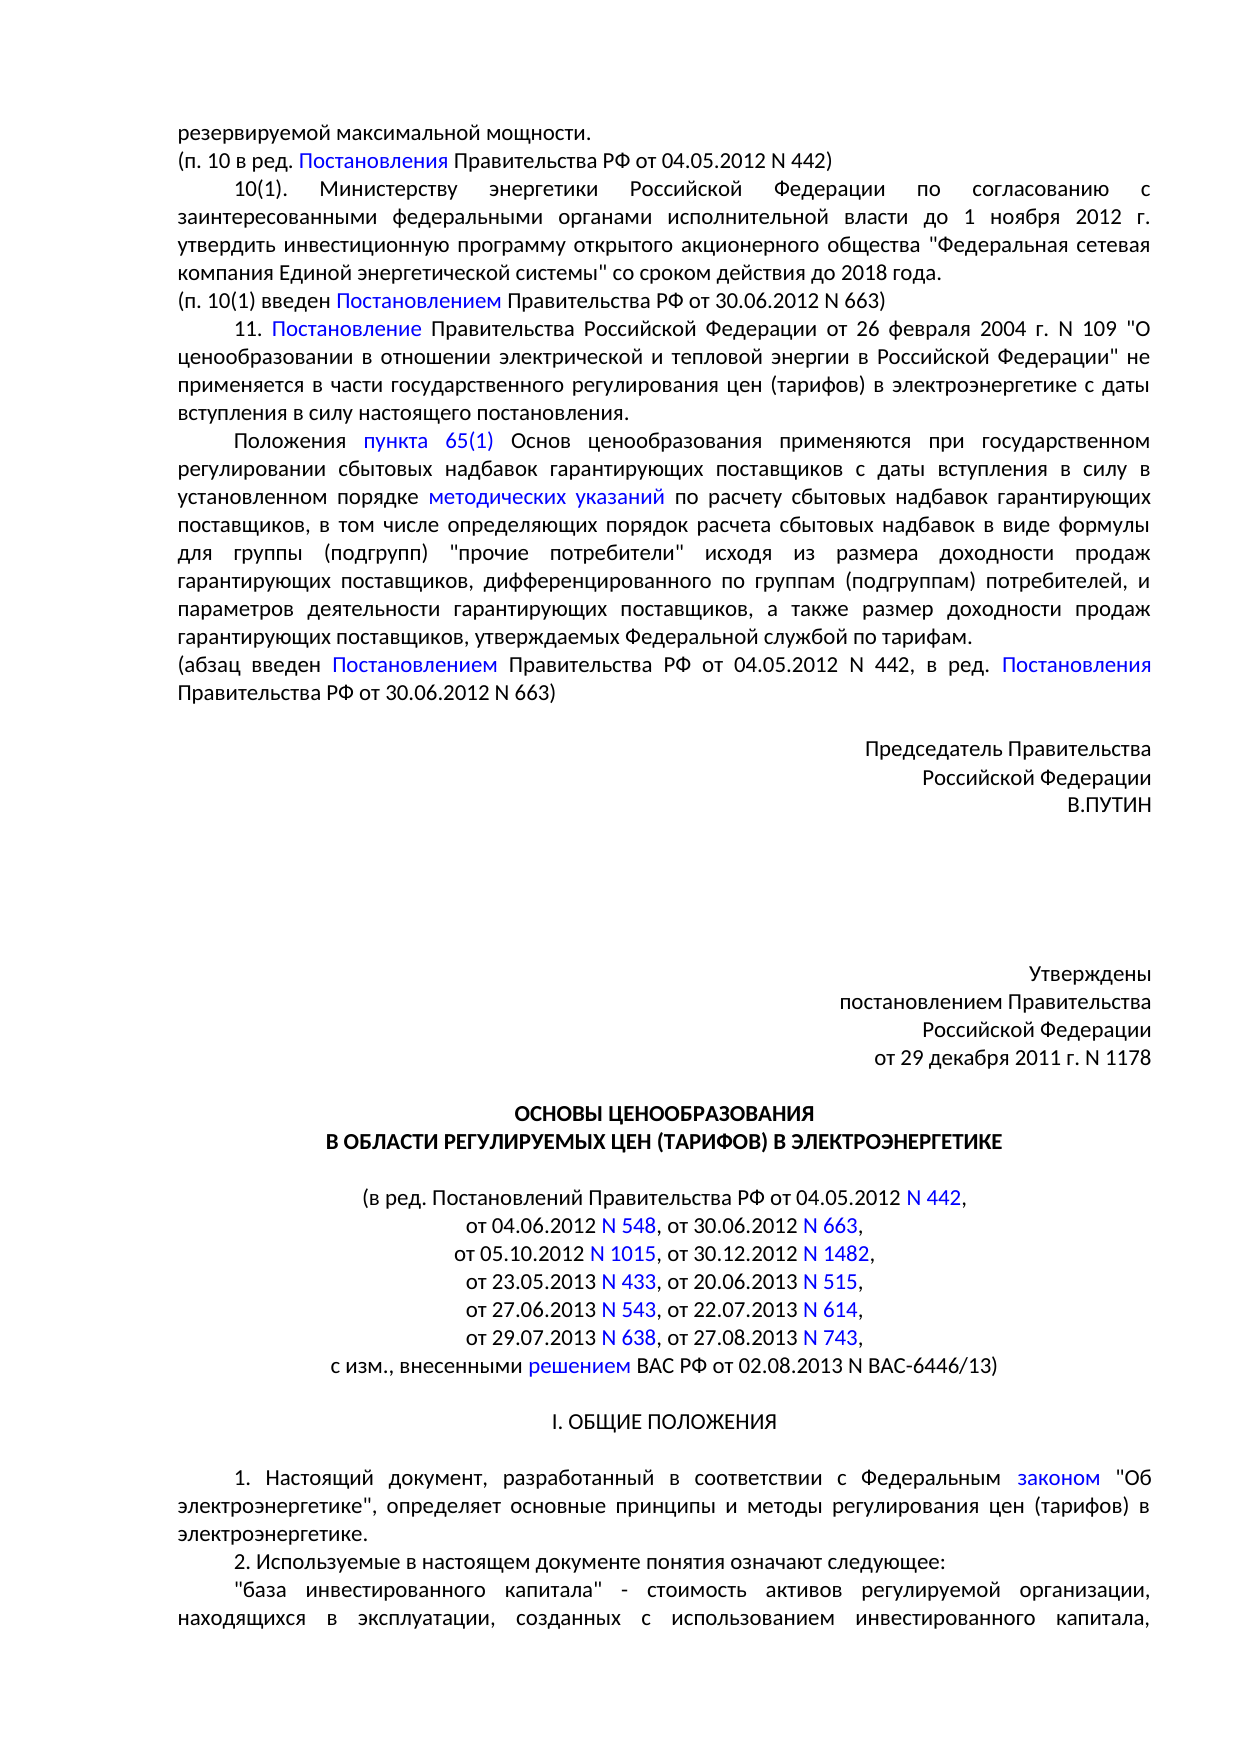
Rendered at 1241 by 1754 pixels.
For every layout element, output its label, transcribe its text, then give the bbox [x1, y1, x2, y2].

text от 29.07.2013 N 638, от 27.08.2013 N 743, [177, 1323, 1152, 1351]
text 2. Используемые в настоящем документе понятия означают следующее: [177, 1547, 1152, 1575]
text от 29 декабря 2011 г. N 1178 [177, 1043, 1152, 1071]
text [177, 118, 1152, 146]
text Положения пункта 65(1) Основ ценообразования применяются при государственном регулировании сбытовых надбавок гарантирующих поставщиков с даты вступления в силу в установленном порядке методических указаний по расчету сбытовых надбавок гарантирующих поставщиков, в том числе определяющих порядок расчета сбытовых надбавок в виде формулы для группы (подгрупп) "прочие потребители" исходя из размера доходности продаж гарантирующих поставщиков, дифференцированного по группам (подгруппам) потребителей, и параметров деятельности гарантирующих поставщиков, а также размер доходности продаж гарантирующих поставщиков, утверждаемых Федеральной службой по тарифам. [177, 426, 1152, 651]
text 1. Настоящий документ, разработанный в соответствии с Федеральным законом "Об электроэнергетике", определяет основные принципы и методы регулирования цен (тарифов) в электроэнергетике. [177, 1463, 1152, 1547]
text (в ред. Постановлений Правительства РФ от 04.05.2012 N 442, [177, 1183, 1152, 1211]
text Российской Федерации [177, 1015, 1152, 1043]
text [177, 1575, 1152, 1631]
text от 05.10.2012 N 1015, от 30.12.2012 N 1482, [177, 1239, 1152, 1267]
text (п. 10(1) введен Постановлением Правительства РФ от 30.06.2012 N 663) [177, 286, 1152, 314]
text ОСНОВЫ ЦЕНООБРАЗОВАНИЯ [177, 1099, 1152, 1127]
text с изм., внесенными решением ВАС РФ от 02.08.2013 N ВАС-6446/13) [177, 1351, 1152, 1379]
text Председатель Правительства [177, 734, 1152, 763]
text I. ОБЩИЕ ПОЛОЖЕНИЯ [177, 1407, 1152, 1435]
text (п. 10 в ред. Постановления Правительства РФ от 04.05.2012 N 442) [177, 146, 1152, 174]
text от 04.06.2012 N 548, от 30.06.2012 N 663, [177, 1211, 1152, 1239]
text 10(1). Министерству энергетики Российской Федерации по согласованию с заинтересованными федеральными органами исполнительной власти до 1 ноября 2012 г. утвердить инвестиционную программу открытого акционерного общества "Федеральная сетевая компания Единой энергетической системы" со сроком действия до 2018 года. [177, 174, 1152, 286]
text постановлением Правительства [177, 987, 1152, 1015]
text (абзац введен Постановлением Правительства РФ от 04.05.2012 N 442, в ред. Постановления Правительства РФ от 30.06.2012 N 663) [177, 651, 1152, 707]
text от 27.06.2013 N 543, от 22.07.2013 N 614, [177, 1295, 1152, 1323]
text В.ПУТИН [177, 791, 1152, 819]
text Утверждены [177, 959, 1152, 987]
text 11. Постановление Правительства Российской Федерации от 26 февраля 2004 г. N 109 "О ценообразовании в отношении электрической и тепловой энергии в Российской Федерации" не применяется в части государственного регулирования цен (тарифов) в электроэнергетике с даты вступления в силу настоящего постановления. [177, 314, 1152, 426]
text В ОБЛАСТИ РЕГУЛИРУЕМЫХ ЦЕН (ТАРИФОВ) В ЭЛЕКТРОЭНЕРГЕТИКЕ [177, 1127, 1152, 1155]
text Российской Федерации [177, 763, 1152, 791]
text от 23.05.2013 N 433, от 20.06.2013 N 515, [177, 1267, 1152, 1295]
